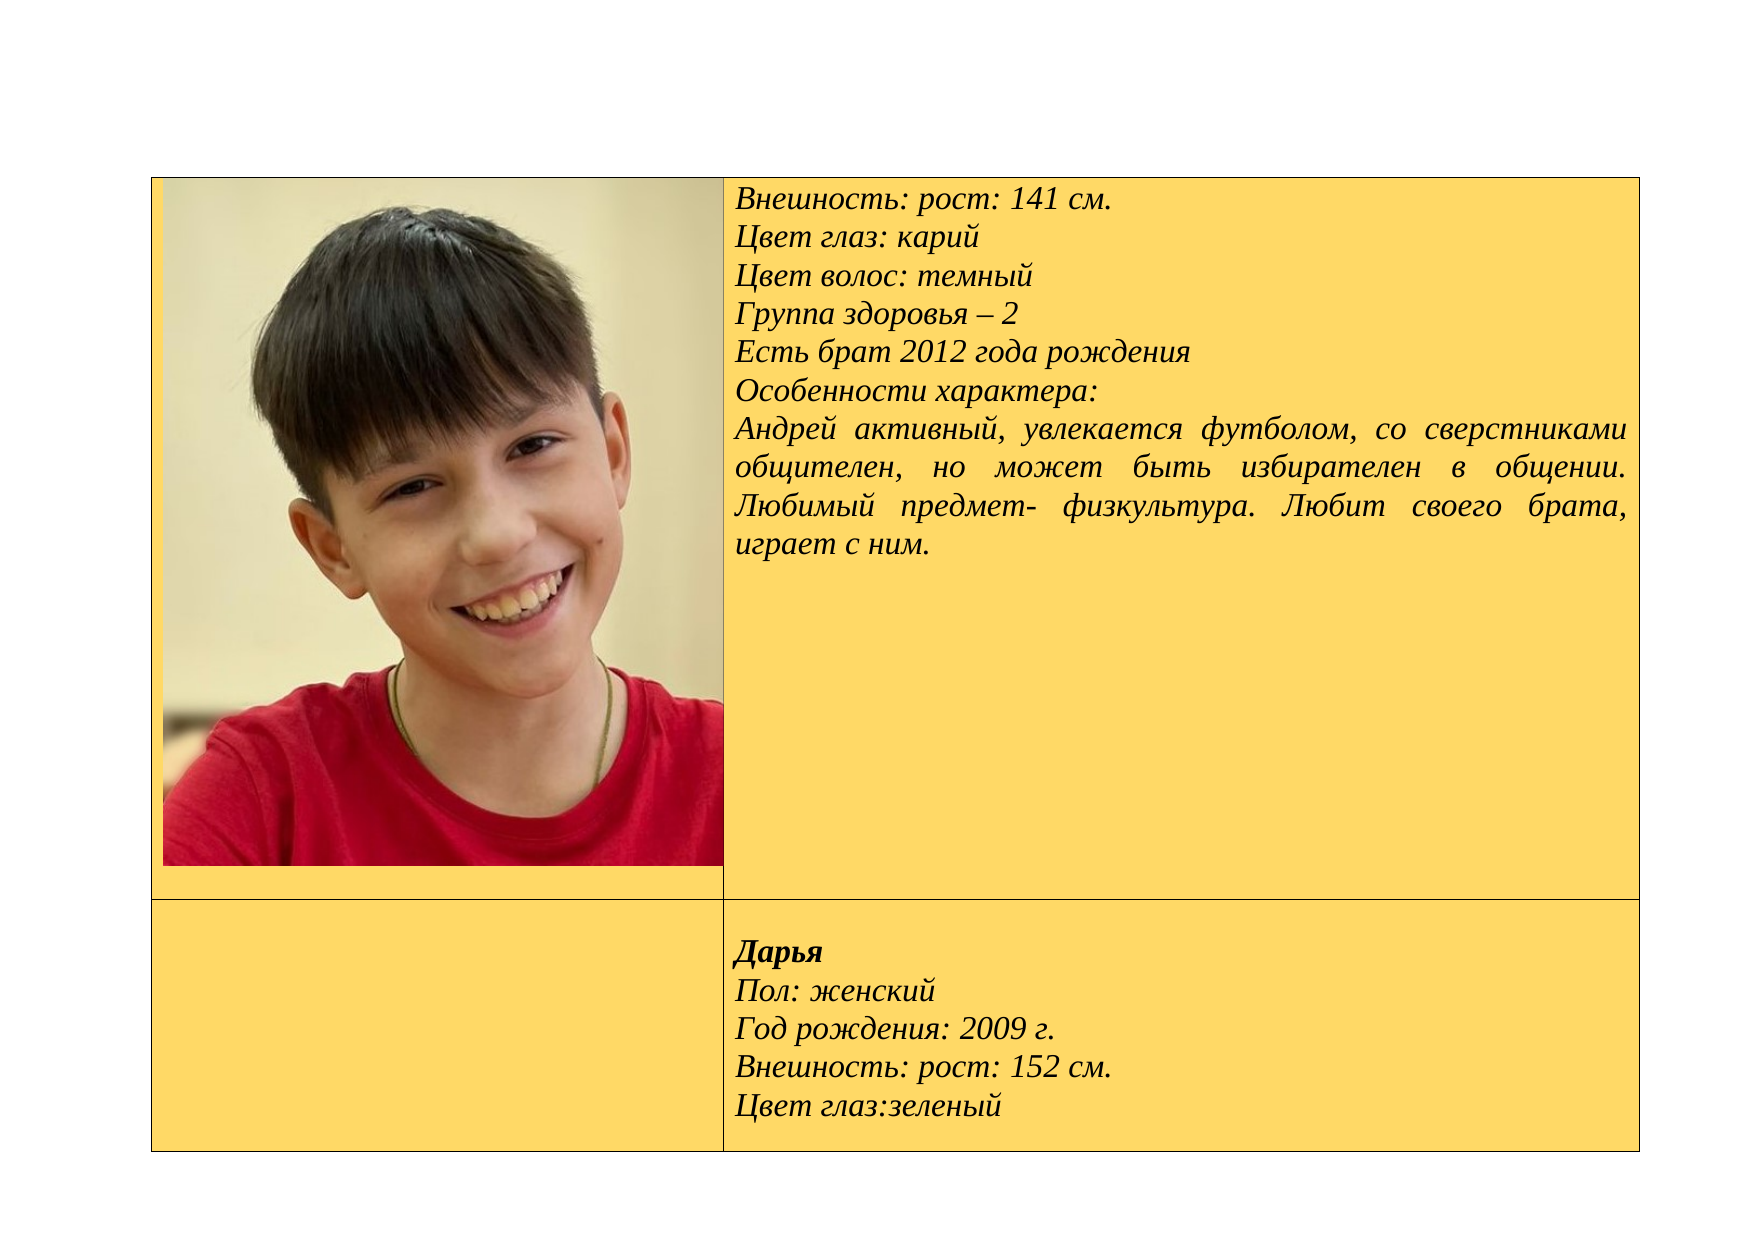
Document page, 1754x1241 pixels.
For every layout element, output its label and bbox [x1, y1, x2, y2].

table_cell [724, 178, 1639, 899]
table_cell [152, 178, 723, 899]
picture [163, 178, 724, 866]
table_cell [724, 900, 1639, 1151]
table_cell [152, 900, 723, 1151]
